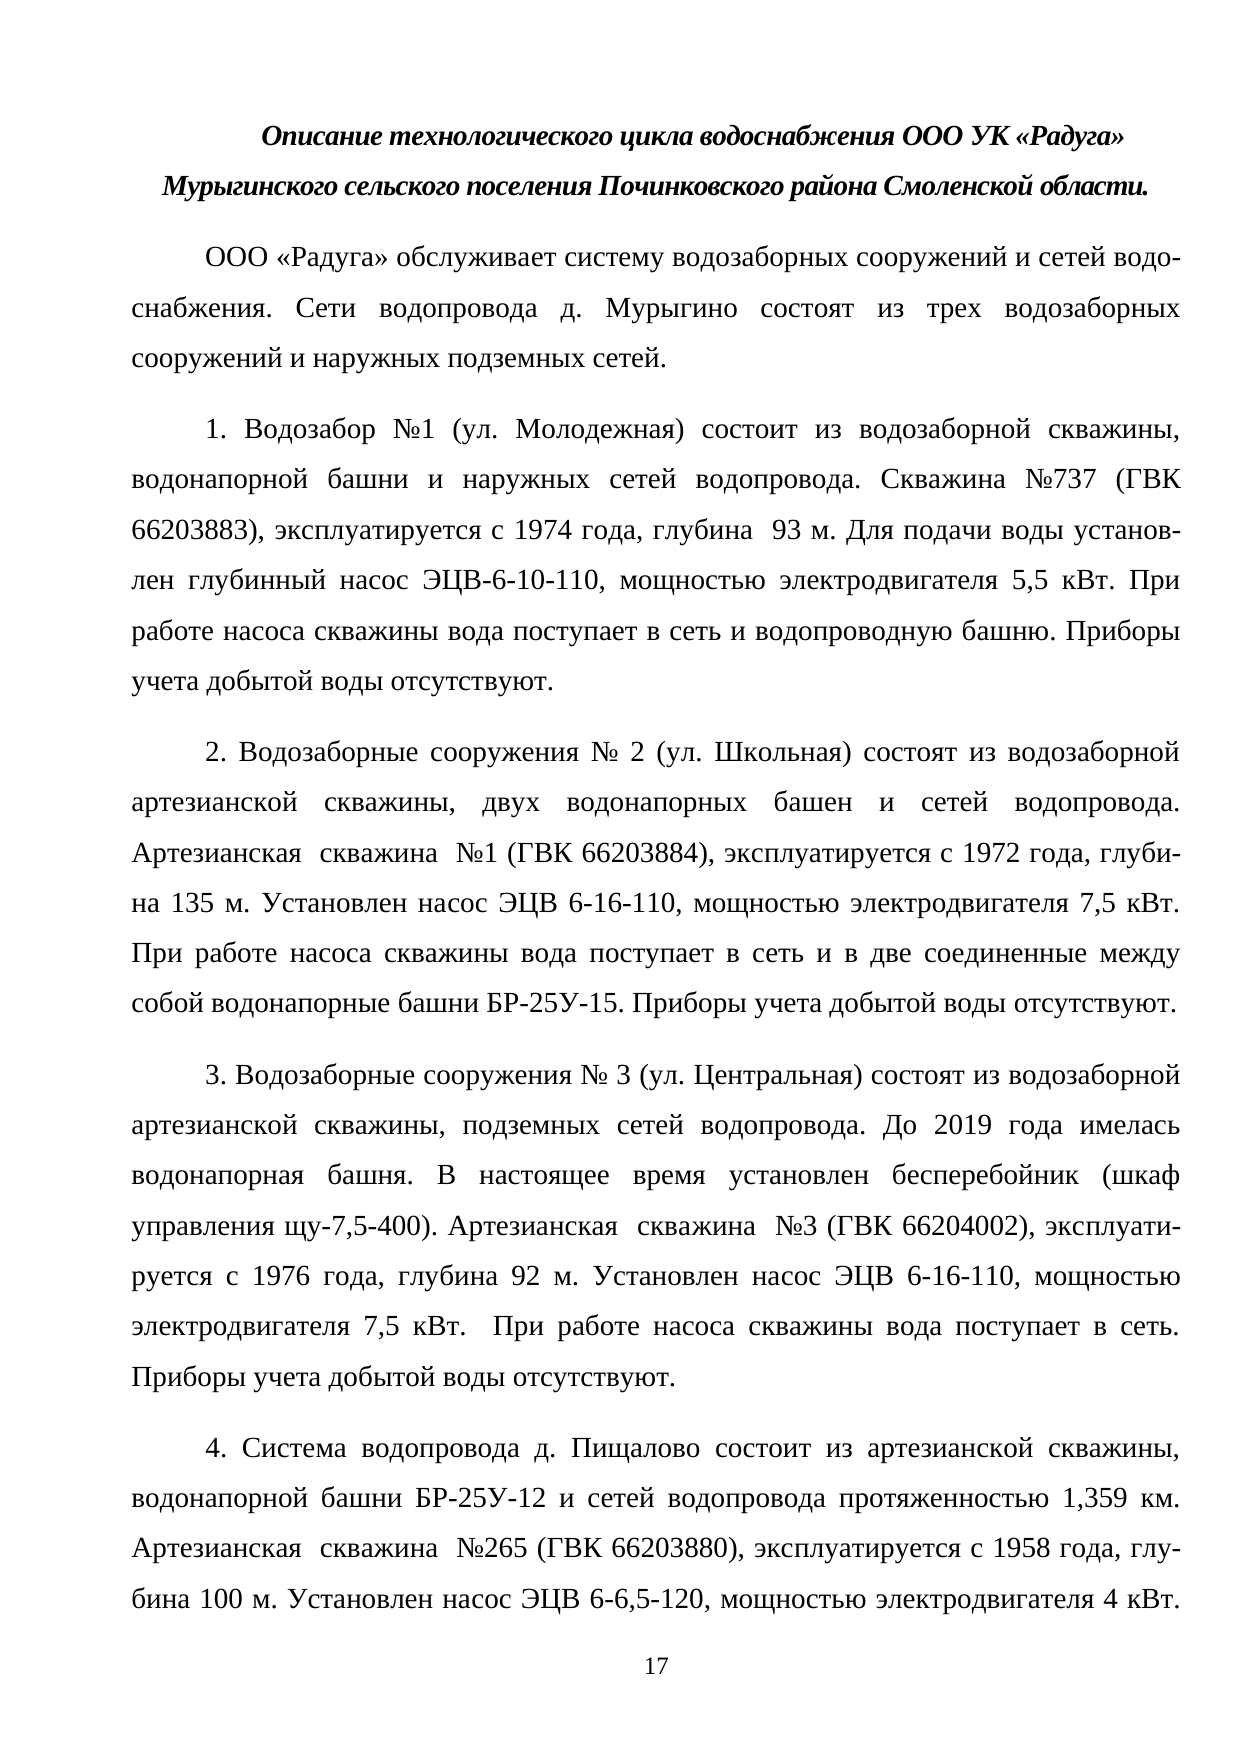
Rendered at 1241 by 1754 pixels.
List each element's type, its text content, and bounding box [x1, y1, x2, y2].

text ООО «Радуга» обслуживает систему водозаборных сооружений и сетей водоснабжения. Сети водопровода д. Мурыгино состоят из трех водозаборных сооружений и наружных подземных сетей. [131, 239, 1181, 374]
text 3. Водозаборные сооружения № 3 (ул. Центральная) состоят из водозаборной артезианской скважины, подземных сетей водопровода. До 2019 года имелась водонапорная башня. В настоящее время установлен бесперебойник (шкаф управления щу-7,5-400). Артезианская скважина №3 (ГВК 66204002), эксплуатируется с 1976 года, глубина . Установлен насос ЭЦВ 6-16-110, мощностью электродвигателя 7,5 кВт. При работе насоса скважины вода поступает в сеть. Приборы учета добытой воды отсутствуют. [131, 1057, 1181, 1392]
text 2. Водозаборные сооружения № 2 (ул. Школьная) состоят из водозаборной артезианской скважины, двух водонапорных башен и сетей водопровода. Артезианская скважина №1 (ГВК 66203884), эксплуатируется с 1972 года, глубина . Установлен насос ЭЦВ 6-16-110, мощностью электродвигателя 7,5 кВт. При работе насоса скважины вода поступает в сеть и в две соединенные между собой водонапорные башни БР-25У-15. Приборы учета добытой воды отсутствуют. [131, 734, 1181, 1019]
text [131, 1430, 1181, 1614]
text Описание технологического цикла водоснабжения ООО УК «Радуга» Мурыгинского сельского поселения Починковского района Смоленской области. [131, 118, 1181, 202]
text 1. Водозабор №1 (ул. Молодежная) состоит из водозаборной скважины, водонапорной башни и наружных сетей водопровода. Скважина №737 (ГВК 66203883), эксплуатируется с 1974 года, глубина . Для подачи воды установлен глубинный насос ЭЦВ-6-10-110, мощностью электродвигателя 5,5 кВт. При работе насоса скважины вода поступает в сеть и водопроводную башню. Приборы учета добытой воды отсутствуют. [131, 411, 1181, 696]
